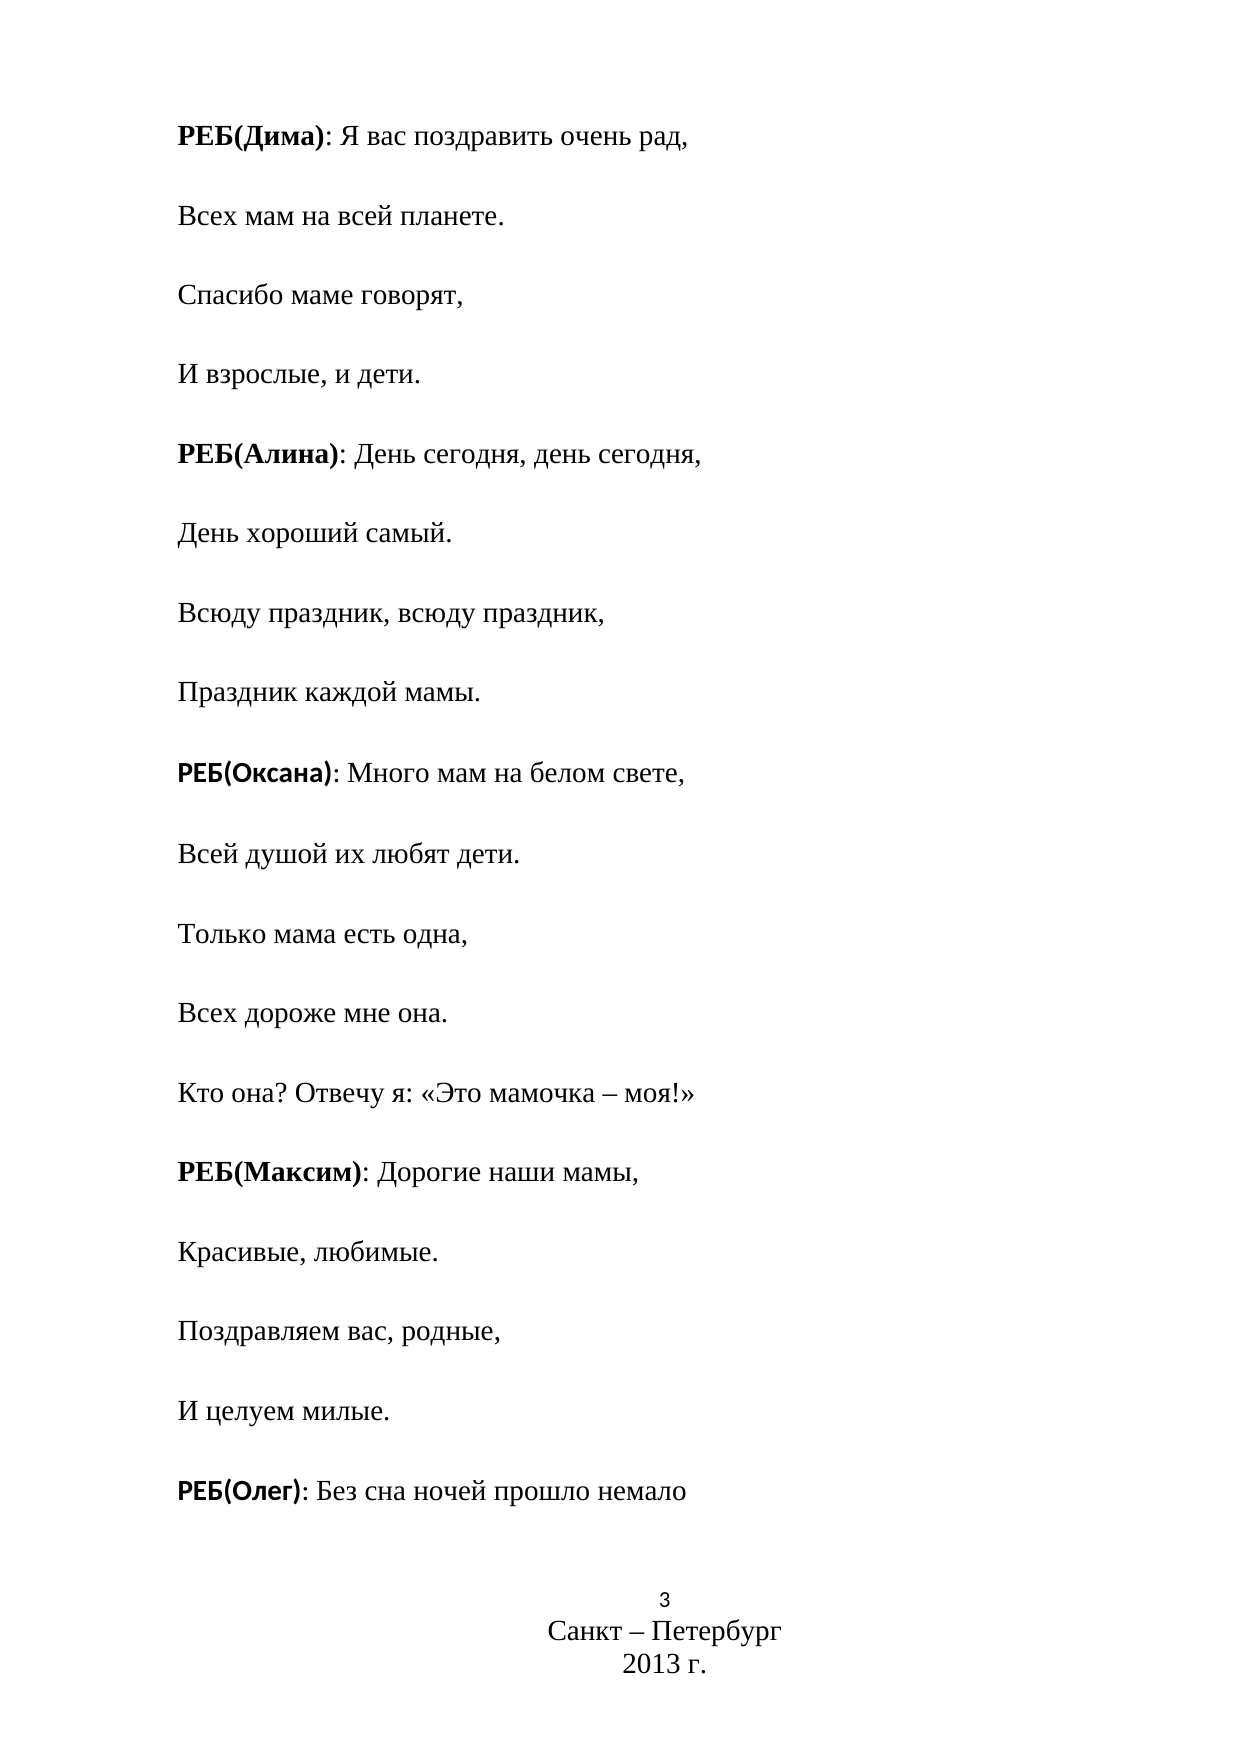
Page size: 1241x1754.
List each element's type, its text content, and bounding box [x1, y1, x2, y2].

text И взрослые, и дети. [177, 357, 1152, 390]
text Всей душой их любят дети. [177, 837, 1152, 870]
text РЕБ(Олег): Без сна ночей прошло немало [177, 1472, 1152, 1508]
text Только мама есть одна, [177, 916, 1152, 949]
text РЕБ(Алина): День сегодня, день сегодня, [177, 436, 1152, 469]
text РЕБ(Максим): Дорогие наши мамы, [177, 1154, 1152, 1188]
text Красивые, любимые. [177, 1234, 1152, 1267]
text Кто она? Отвечу я: «Это мамочка – моя!» [177, 1075, 1152, 1108]
text Всех мам на всей планете. [177, 198, 1152, 231]
text РЕБ(Дима): Я вас поздравить очень рад, [177, 118, 1152, 152]
text И целуем милые. [177, 1393, 1152, 1426]
text Всех дороже мне она. [177, 996, 1152, 1029]
text Праздник каждой мамы. [177, 674, 1152, 708]
text Поздравляем вас, родные, [177, 1313, 1152, 1347]
text День хороший самый. [177, 516, 1152, 549]
text Всюду праздник, всюду праздник, [177, 595, 1152, 628]
text Спасибо маме говорят, [177, 277, 1152, 311]
text РЕБ(Оксана): Много мам на белом свете, [177, 754, 1152, 789]
